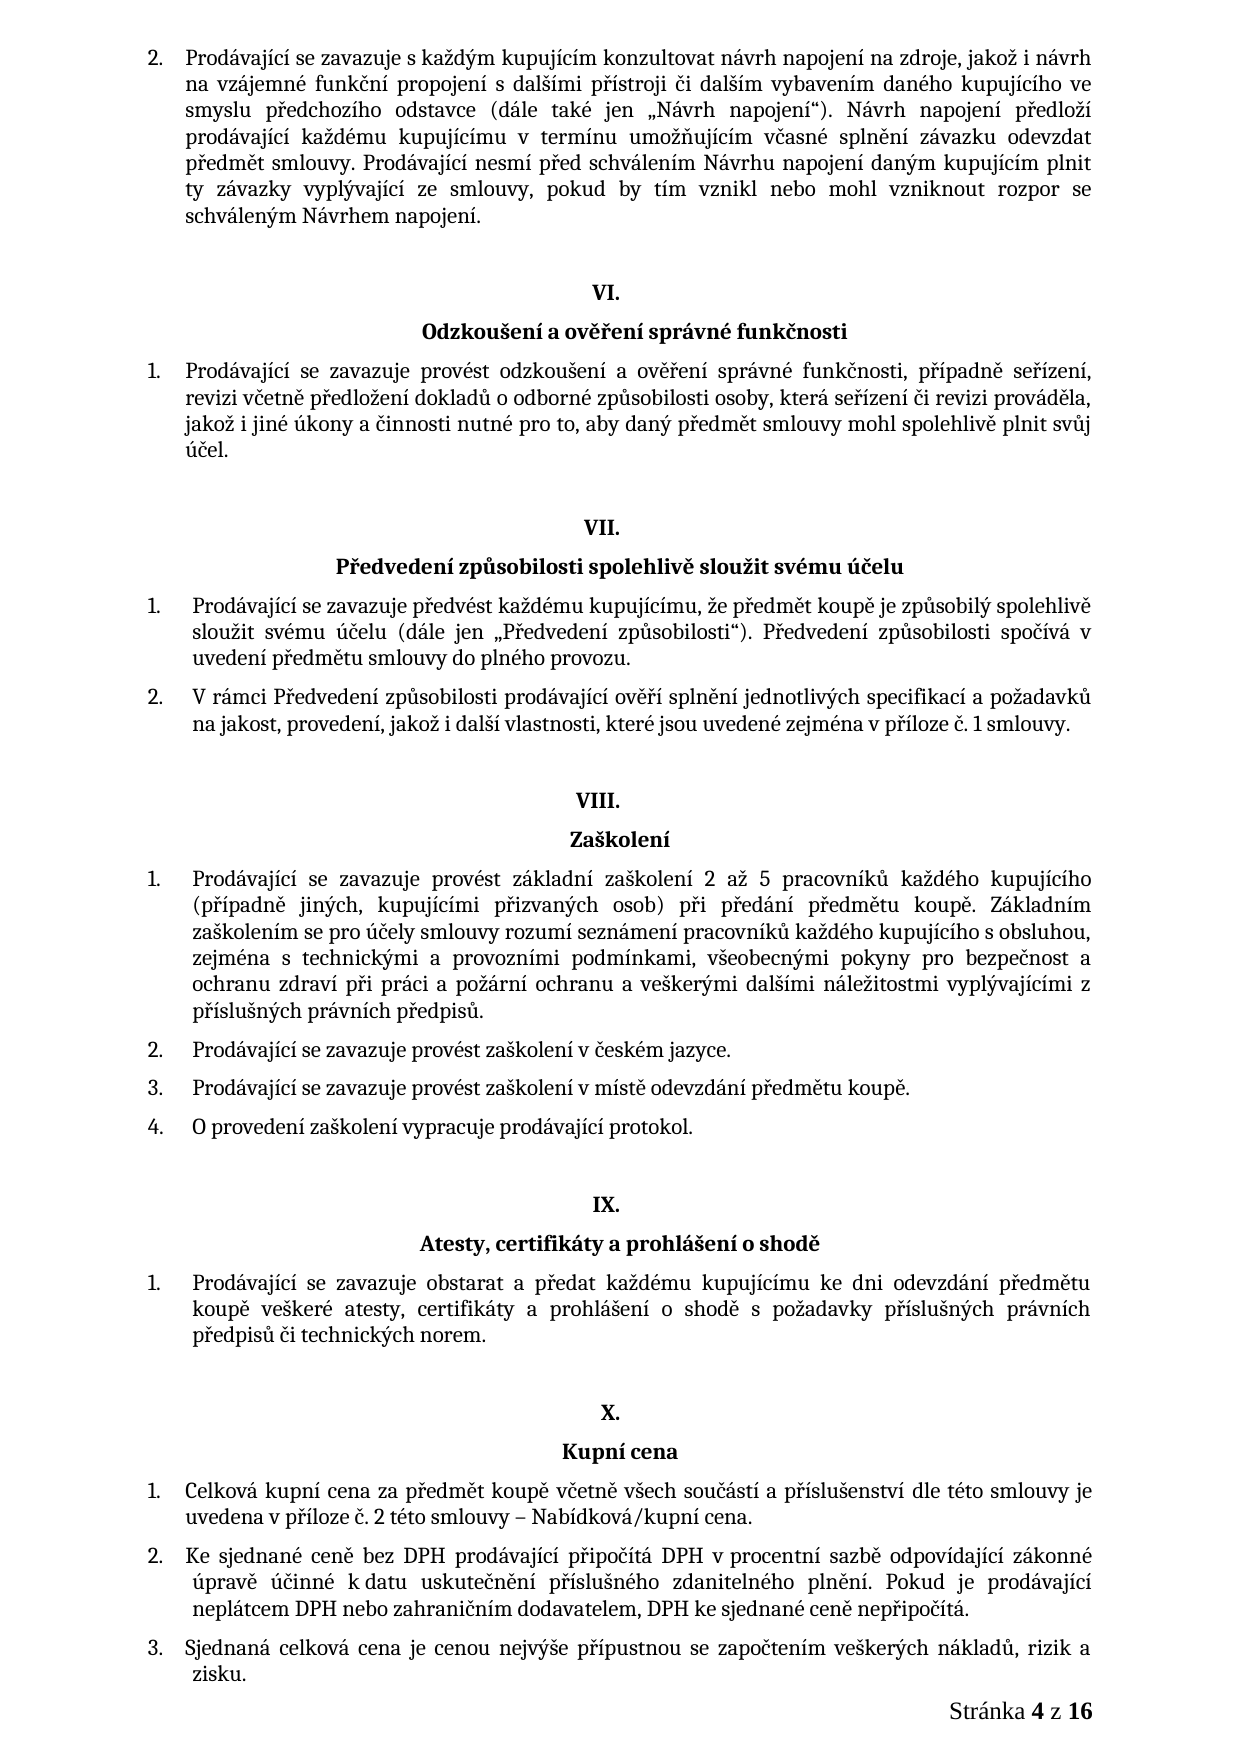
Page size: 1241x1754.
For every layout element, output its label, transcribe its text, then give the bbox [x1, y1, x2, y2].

text Odzkoušení a ověření správné funkčnosti [177, 319, 1092, 345]
list O provedení zaškolení vypracuje prodávající protokol. [148, 1114, 1092, 1140]
list Prodávající se zavazuje provést základní zaškolení 2 až 5 pracovníků každého kupujícího (případně jiných, kupujícími přizvaných osob) při předání předmětu koupě. Základním zaškolením se pro účely smlouvy rozumí seznámení pracovníků každého kupujícího s obsluhou, zejména s technickými a provozními podmínkami, všeobecnými pokyny pro bezpečnost a ochranu zdraví při práci a požární ochranu a veškerými dalšími náležitostmi vyplývajícími z příslušných právních předpisů. [148, 866, 1092, 1024]
text Kupní cena [148, 1439, 1092, 1465]
text Atesty, certifikáty a prohlášení o shodě [148, 1231, 1092, 1257]
list Prodávající se zavazuje provést odzkoušení a ověření správné funkčnosti, případně seřízení, revizi včetně předložení dokladů o odborné způsobilosti osoby, která seřízení či revizi prováděla, jakož i jiné úkony a činnosti nutné pro to, aby daný předmět smlouvy mohl spolehlivě plnit svůj účel. [148, 358, 1092, 463]
list Prodávající se zavazuje provést zaškolení v českém jazyce. [148, 1036, 1092, 1063]
list Prodávající se zavazuje provést zaškolení v místě odevzdání předmětu koupě. [148, 1075, 1092, 1102]
list Sjednaná celková cena je cenou nejvýše přípustnou se započtením veškerých nákladů, rizik a zisku. [148, 1634, 1092, 1687]
list Prodávající se zavazuje s každým kupujícím konzultovat návrh napojení na zdroje, jakož i návrh na vzájemné funkční propojení s dalšími přístroji či dalším vybavením daného kupujícího ve smyslu předchozího odstavce (dále také jen „Návrh napojení“). Návrh napojení předloží prodávající každému kupujícímu v termínu umožňujícím včasné splnění závazku odevzdat předmět smlouvy. Prodávající nesmí před schválením Návrhu napojení daným kupujícím plnit ty závazky vyplývající ze smlouvy, pokud by tím vznikl nebo mohl vzniknout rozpor se schváleným Návrhem napojení. [148, 44, 1092, 229]
list Celková kupní cena za předmět koupě včetně všech součástí a příslušenství dle této smlouvy je uvedena v příloze č. 2 této smlouvy – Nabídková/kupní cena. [148, 1478, 1092, 1530]
text Zaškolení [148, 827, 1092, 853]
list Ke sjednané ceně bez DPH prodávající připočítá DPH v procentní sazbě odpovídající zákonné úpravě účinné k datu uskutečnění příslušného zdanitelného plnění. Pokud je prodávající neplátcem DPH nebo zahraničním dodavatelem, DPH ke sjednané ceně nepřipočítá. [148, 1543, 1092, 1622]
list Prodávající se zavazuje obstarat a předat každému kupujícímu ke dni odevzdání předmětu koupě veškeré atesty, certifikáty a prohlášení o shodě s požadavky příslušných právních předpisů či technických norem. [148, 1269, 1092, 1348]
text Předvedení způsobilosti spolehlivě sloužit svému účelu [148, 553, 1092, 580]
list Prodávající se zavazuje předvést každému kupujícímu, že předmět koupě je způsobilý spolehlivě sloužit svému účelu (dále jen „Předvedení způsobilosti“). Předvedení způsobilosti spočívá v uvedení předmětu smlouvy do plného provozu. [148, 592, 1092, 671]
list V rámci Předvedení způsobilosti prodávající ověří splnění jednotlivých specifikací a požadavků na jakost, provedení, jakož i další vlastnosti, které jsou uvedené zejména v příloze č. 1 smlouvy. [148, 684, 1092, 737]
